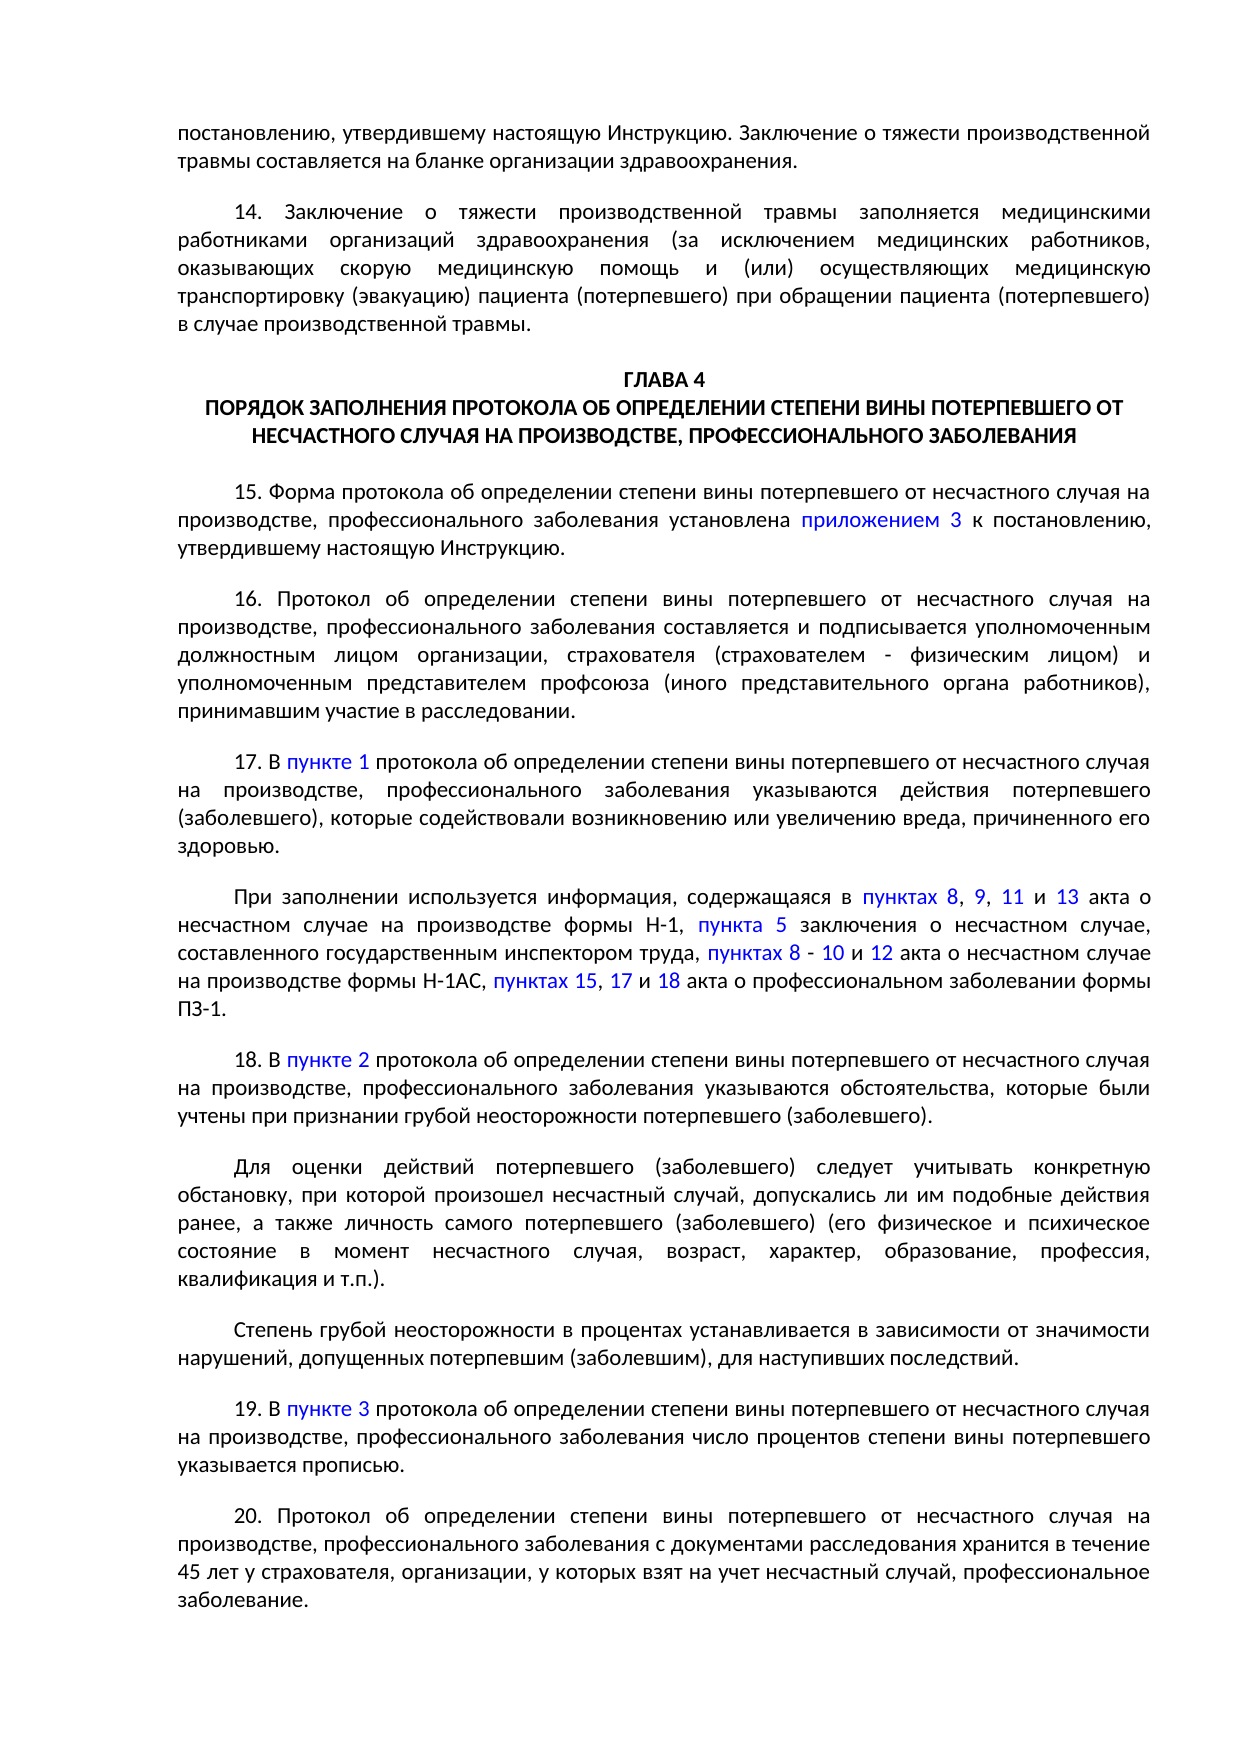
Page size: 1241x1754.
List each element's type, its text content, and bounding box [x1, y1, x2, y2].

text 18. В пункте 2 протокола об определении степени вины потерпевшего от несчастного случая на производстве, профессионального заболевания указываются обстоятельства, которые были учтены при признании грубой неосторожности потерпевшего (заболевшего). [177, 1045, 1152, 1129]
text 14. Заключение о тяжести производственной травмы заполняется медицинскими работниками организаций здравоохранения (за исключением медицинских работников, оказывающих скорую медицинскую помощь и (или) осуществляющих медицинскую транспортировку (эвакуацию) пациента (потерпевшего) при обращении пациента (потерпевшего) в случае производственной травмы. [177, 197, 1152, 337]
text Для оценки действий потерпевшего (заболевшего) следует учитывать конкретную обстановку, при которой произошел несчастный случай, допускались ли им подобные действия ранее, а также личность самого потерпевшего (заболевшего) (его физическое и психическое состояние в момент несчастного случая, возраст, характер, образование, профессия, квалификация и т.п.). [177, 1152, 1152, 1292]
text 16. Протокол об определении степени вины потерпевшего от несчастного случая на производстве, профессионального заболевания составляется и подписывается уполномоченным должностным лицом организации, страхователя (страхователем - физическим лицом) и уполномоченным представителем профсоюза (иного представительного органа работников), принимавшим участие в расследовании. [177, 584, 1152, 724]
text При заполнении используется информация, содержащаяся в пунктах 8, 9, 11 и 13 акта о несчастном случае на производстве формы Н-1, пункта 5 заключения о несчастном случае, составленного государственным инспектором труда, пунктах 8 - 10 и 12 акта о несчастном случае на производстве формы Н-1АС, пунктах 15, 17 и 18 акта о профессиональном заболевании формы ПЗ-1. [177, 882, 1152, 1022]
text ГЛАВА 4 [177, 365, 1152, 393]
text 20. Протокол об определении степени вины потерпевшего от несчастного случая на производстве, профессионального заболевания с документами расследования хранится в течение 45 лет у страхователя, организации, у которых взят на учет несчастный случай, профессиональное заболевание. [177, 1501, 1152, 1613]
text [177, 118, 1152, 174]
text 17. В пункте 1 протокола об определении степени вины потерпевшего от несчастного случая на производстве, профессионального заболевания указываются действия потерпевшего (заболевшего), которые содействовали возникновению или увеличению вреда, причиненного его здоровью. [177, 747, 1152, 859]
text ПОРЯДОК ЗАПОЛНЕНИЯ ПРОТОКОЛА ОБ ОПРЕДЕЛЕНИИ СТЕПЕНИ ВИНЫ ПОТЕРПЕВШЕГО ОТ НЕСЧАСТНОГО СЛУЧАЯ НА ПРОИЗВОДСТВЕ, ПРОФЕССИОНАЛЬНОГО ЗАБОЛЕВАНИЯ [177, 393, 1152, 449]
text 19. В пункте 3 протокола об определении степени вины потерпевшего от несчастного случая на производстве, профессионального заболевания число процентов степени вины потерпевшего указывается прописью. [177, 1394, 1152, 1478]
text 15. Форма протокола об определении степени вины потерпевшего от несчастного случая на производстве, профессионального заболевания установлена приложением 3 к постановлению, утвердившему настоящую Инструкцию. [177, 477, 1152, 561]
text Степень грубой неосторожности в процентах устанавливается в зависимости от значимости нарушений, допущенных потерпевшим (заболевшим), для наступивших последствий. [177, 1315, 1152, 1371]
